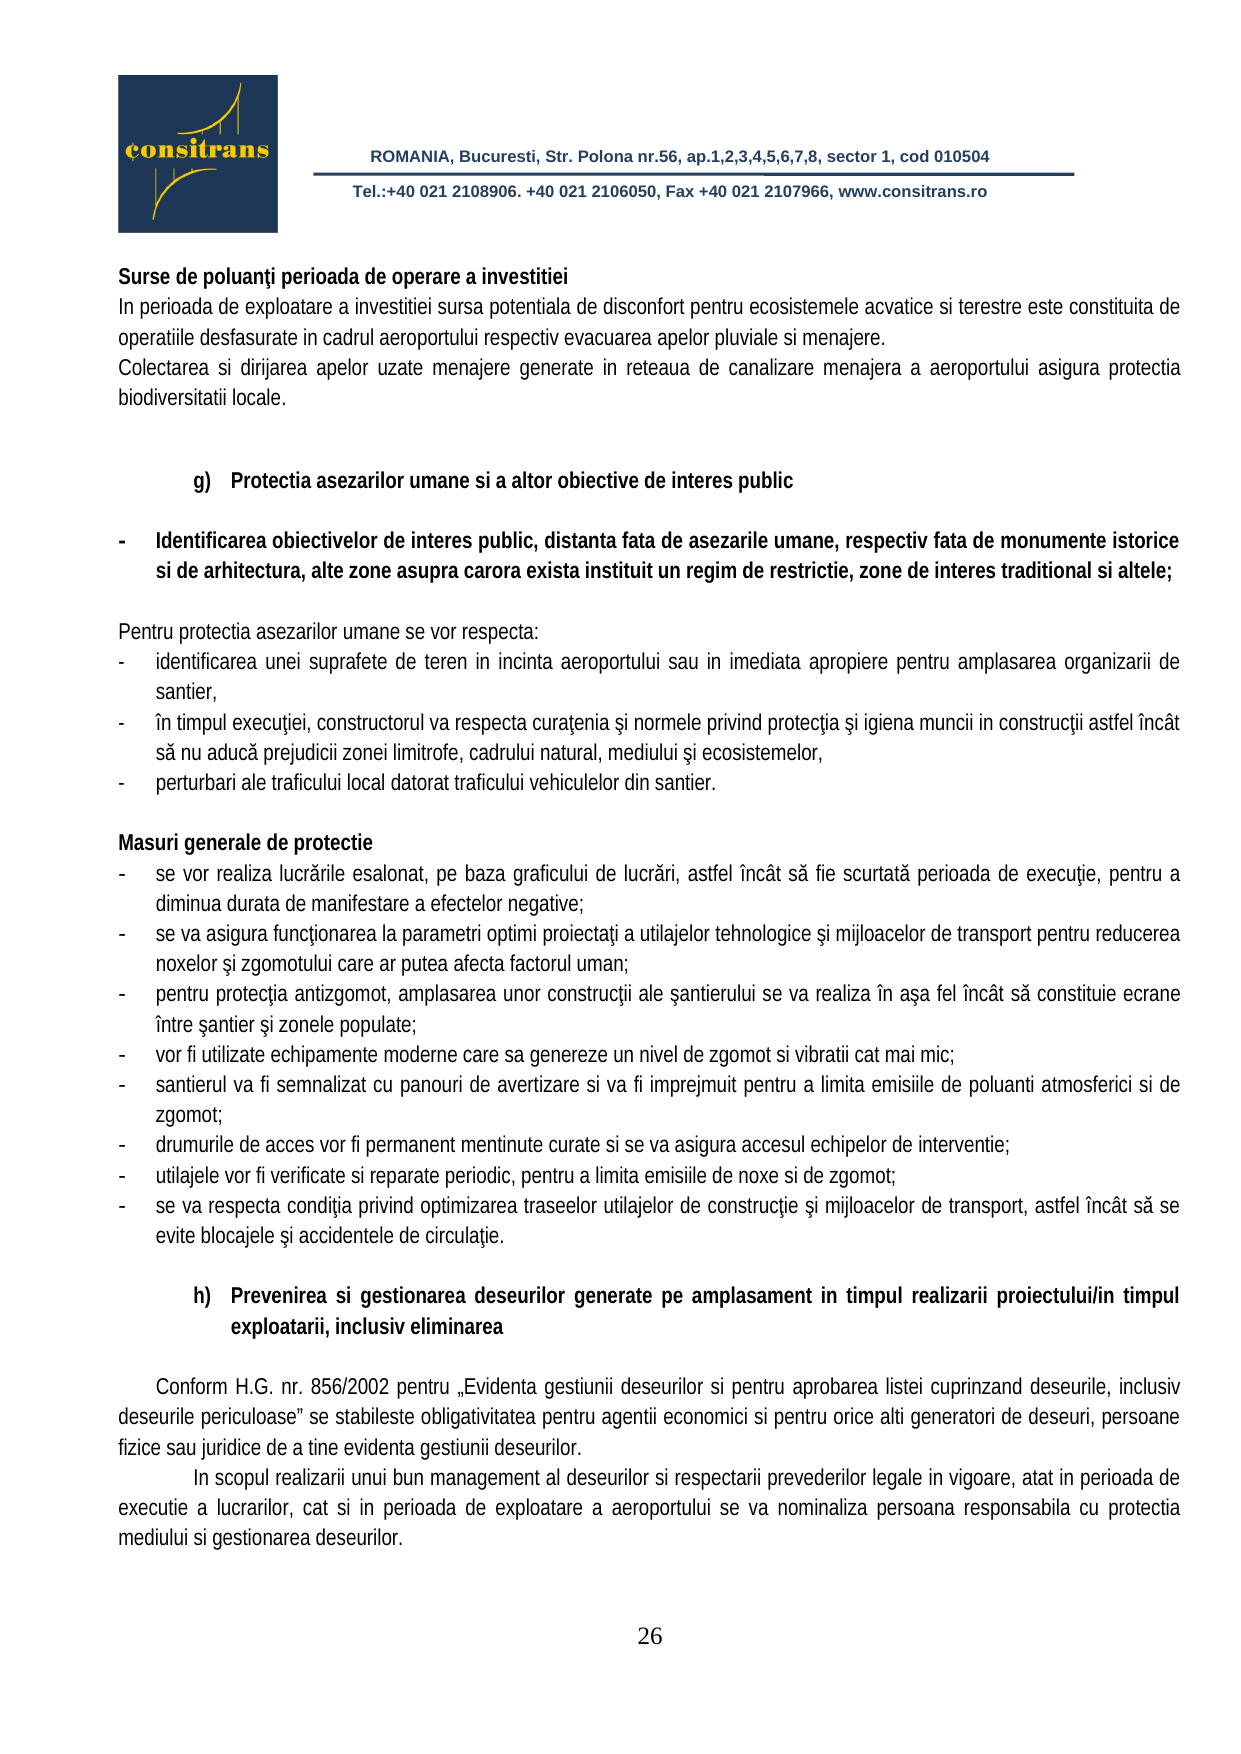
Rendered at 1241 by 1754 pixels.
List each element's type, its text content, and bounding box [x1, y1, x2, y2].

text Conform H.G. nr. 856/2002 pentru „Evidenta gestiunii deseurilor si pentru aprobarea listei cuprinzand deseurile, inclusiv deseurile periculoase” se stabileste obligativitatea pentru agentii economici si pentru orice alti generatori de deseuri, persoane fizice sau juridice de a tine evidenta gestiunii deseurilor. [118, 1373, 1181, 1460]
list pentru protecţia antizgomot, amplasarea unor construcţii ale şantierului se va realiza în aşa fel încât să constituie ecrane între şantier şi zonele populate; [118, 980, 1181, 1037]
text Colectarea si dirijarea apelor uzate menajere generate in reteaua de canalizare menajera a aeroportului asigura protectia biodiversitatii locale. [118, 354, 1181, 410]
list drumurile de acces vor fi permanent mentinute curate si se va asigura accesul echipelor de interventie; [118, 1131, 1181, 1158]
list Identificarea obiectivelor de interes public, distanta fata de asezarile umane, respectiv fata de monumente istorice si de arhitectura, alte zone asupra carora exista instituit un regim de restrictie, zone de interes traditional si altele; [118, 527, 1181, 584]
list santierul va fi semnalizat cu panouri de avertizare si va fi imprejmuit pentru a limita emisiile de poluanti atmosferici si de zgomot; [118, 1071, 1181, 1127]
picture [118, 75, 278, 233]
text In perioada de exploatare a investitiei sursa potentiala de disconfort pentru ecosistemele acvatice si terestre este constituita de operatiile desfasurate in cadrul aeroportului respectiv evacuarea apelor pluviale si menajere. [118, 293, 1181, 350]
list perturbari ale traficului local datorat traficului vehiculelor din santier. [118, 769, 1181, 795]
list se vor realiza lucrările esalonat, pe baza graficului de lucrări, astfel încât să fie scurtată perioada de execuţie, pentru a diminua durata de manifestare a efectelor negative; [118, 859, 1181, 916]
subtitle Surse de poluanţi perioada de operare a investitiei [118, 263, 1181, 289]
subtitle Prevenirea si gestionarea deseurilor generate pe amplasament in timpul realizarii proiectului/in timpul exploatarii, inclusiv eliminarea [193, 1282, 1181, 1339]
list utilajele vor fi verificate si reparate periodic, pentru a limita emisiile de noxe si de zgomot; [118, 1162, 1181, 1188]
list identificarea unei suprafete de teren in incinta aeroportului sau in imediata apropiere pentru amplasarea organizarii de santier, [118, 648, 1181, 704]
text In scopul realizarii unui bun management al deseurilor si respectarii prevederilor legale in vigoare, atat in perioada de executie a lucrarilor, cat si in perioada de exploatare a aeroportului se va nominaliza persoana responsabila cu protectia mediului si gestionarea deseurilor. [118, 1464, 1181, 1550]
list se va respecta condiţia privind optimizarea traseelor utilajelor de construcţie şi mijloacelor de transport, astfel încât să se evite blocajele şi accidentele de circulaţie. [118, 1192, 1181, 1248]
list vor fi utilizate echipamente moderne care sa genereze un nivel de zgomot si vibratii cat mai mic; [118, 1041, 1181, 1067]
text Masuri generale de protectie [118, 829, 1181, 856]
subtitle Protectia asezarilor umane si a altor obiective de interes public [193, 467, 1181, 493]
list se va asigura funcţionarea la parametri optimi proiectaţi a utilajelor tehnologice şi mijloacelor de transport pentru reducerea noxelor şi zgomotului care ar putea afecta factorul uman; [118, 920, 1181, 976]
text Pentru protectia asezarilor umane se vor respecta: [118, 618, 1181, 644]
list în timpul execuţiei, constructorul va respecta curaţenia şi normele privind protecţia şi igiena muncii in construcţii astfel încât să nu aducă prejudicii zonei limitrofe, cadrului natural, mediului şi ecosistemelor, [118, 708, 1181, 765]
